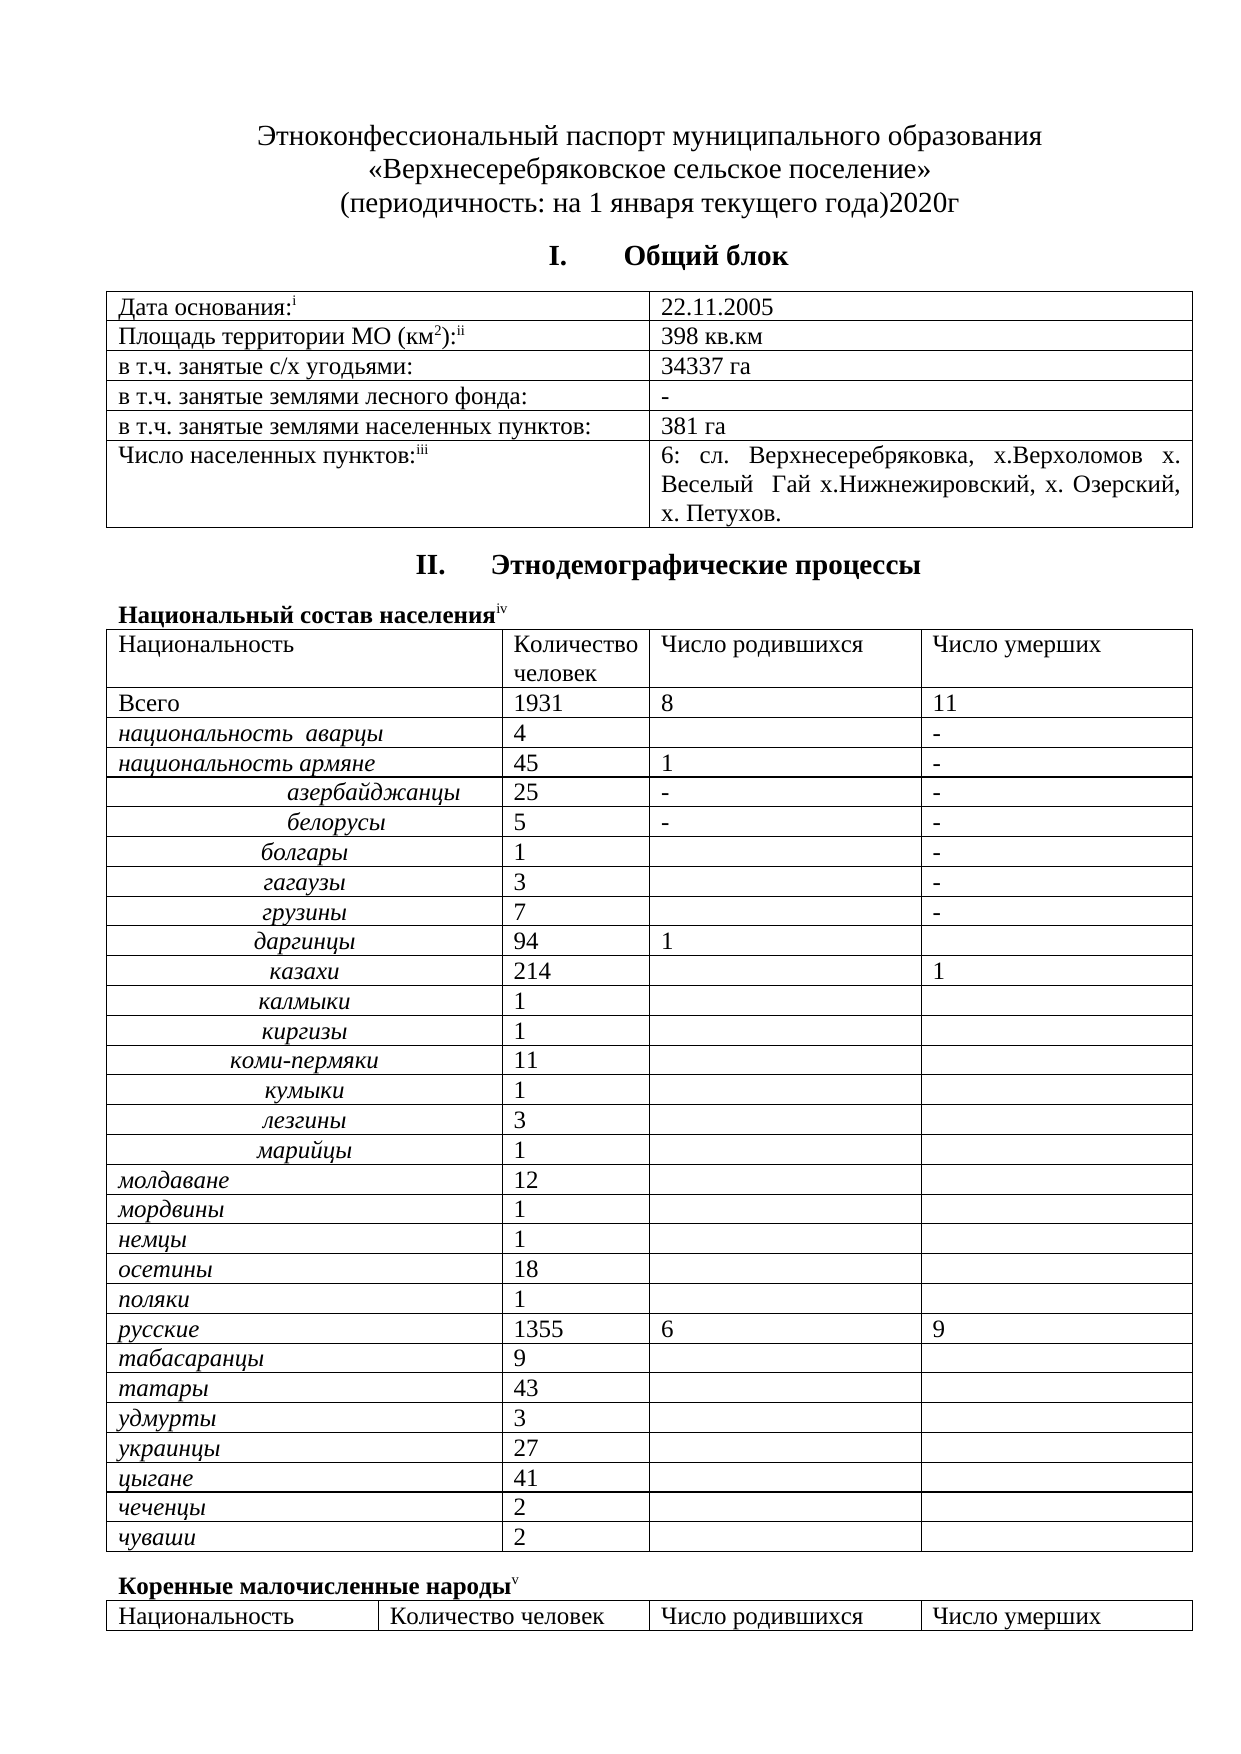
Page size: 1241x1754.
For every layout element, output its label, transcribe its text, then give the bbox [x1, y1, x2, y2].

table_cell 1 [503, 1195, 649, 1223]
table_header Количество человек [379, 1601, 649, 1630]
table_cell удмурты [107, 1403, 502, 1432]
table_cell [650, 1522, 921, 1551]
table_cell мордвины [107, 1195, 502, 1223]
table_cell [922, 1224, 1192, 1253]
table_cell [650, 1046, 921, 1074]
table_cell калмыки [107, 986, 502, 1015]
table_header Число умерших [922, 630, 1192, 687]
table_cell 1 [503, 1224, 649, 1253]
table_cell 27 [503, 1433, 649, 1462]
table_cell 9 [503, 1344, 649, 1372]
table_header Дата основания: [107, 292, 649, 320]
table_cell [922, 1105, 1192, 1134]
table_cell [922, 1016, 1192, 1044]
table_header Национальность [107, 1601, 378, 1630]
table_cell - [650, 807, 921, 836]
table_header 22.11.2005 [650, 292, 1192, 320]
table_cell [922, 1165, 1192, 1193]
table_cell грузины [107, 897, 502, 925]
table_cell - [922, 837, 1192, 866]
table_cell 214 [503, 956, 649, 985]
table_cell - [922, 748, 1192, 776]
table_cell 1 [922, 956, 1192, 985]
table_cell [922, 1373, 1192, 1402]
table_cell [650, 1165, 921, 1193]
table_cell табасаранцы [107, 1344, 502, 1372]
table_cell - [650, 778, 921, 806]
table_cell Число населенных пунктов: [107, 441, 649, 527]
table_cell казахи [107, 956, 502, 985]
table_cell марийцы [107, 1135, 502, 1164]
table_cell - [922, 718, 1192, 747]
table_cell в т.ч. занятые с/х угодьями: [107, 351, 649, 380]
table_cell [922, 926, 1192, 955]
table_cell [922, 1344, 1192, 1372]
table_cell [922, 1463, 1192, 1491]
table_cell 43 [503, 1373, 649, 1402]
text Национальный состав населения [118, 600, 1181, 628]
table_cell азербайджанцы [107, 778, 502, 806]
table_cell [650, 1135, 921, 1164]
table_cell 1 [503, 837, 649, 866]
table_cell 3 [503, 1403, 649, 1432]
table_cell чуваши [107, 1522, 502, 1551]
table_cell белорусы [107, 807, 502, 836]
table_cell гагаузы [107, 867, 502, 896]
text Этноконфессиональный паспорт муниципального образования «Верхнесеребряковское сельское поселение» [118, 118, 1181, 185]
table_cell [650, 1105, 921, 1134]
table_cell национальность армяне [107, 748, 502, 776]
table_cell 5 [503, 807, 649, 836]
text (периодичность: на 1 января текущего года)2020г [118, 185, 1181, 219]
table_cell 381 га [650, 411, 1192, 439]
table_cell - [922, 778, 1192, 806]
table_cell 1 [503, 1135, 649, 1164]
table_cell [650, 1016, 921, 1044]
list Общий блок [156, 238, 1181, 271]
table_cell 18 [503, 1254, 649, 1283]
table_cell чеченцы [107, 1493, 502, 1521]
table_cell [650, 1433, 921, 1462]
table_cell [922, 1075, 1192, 1104]
table_cell молдаване [107, 1165, 502, 1193]
table_cell Площадь территории МО (км2): [107, 321, 649, 350]
table_cell 6 [650, 1314, 921, 1342]
table_cell 398 кв.км [650, 321, 1192, 350]
table_cell [650, 1075, 921, 1104]
table_cell 1355 [503, 1314, 649, 1342]
table_cell национальность аварцы [107, 718, 502, 747]
table_cell [650, 1403, 921, 1432]
list Этнодемографические процессы [156, 547, 1181, 581]
table_cell 94 [503, 926, 649, 955]
table_cell 3 [503, 1105, 649, 1134]
table_cell болгары [107, 837, 502, 866]
table_cell [922, 986, 1192, 1015]
table_cell 1 [503, 1075, 649, 1104]
table_cell 2 [503, 1522, 649, 1551]
table_cell кумыки [107, 1075, 502, 1104]
table_cell [922, 1284, 1192, 1313]
table_cell лезгины [107, 1105, 502, 1134]
table_cell [922, 1254, 1192, 1283]
table_cell цыгане [107, 1463, 502, 1491]
table_cell [922, 1135, 1192, 1164]
table_cell 4 [503, 718, 649, 747]
table_cell [650, 897, 921, 925]
table_cell 1931 [503, 688, 649, 717]
table_cell [650, 1254, 921, 1283]
table_cell 1 [503, 1016, 649, 1044]
table_cell 1 [650, 748, 921, 776]
table_cell 11 [503, 1046, 649, 1074]
table_cell [650, 718, 921, 747]
table_cell - [922, 807, 1192, 836]
table_header Число родившихся [650, 1601, 921, 1630]
table_cell в т.ч. занятые землями населенных пунктов: [107, 411, 649, 439]
table_cell [650, 1493, 921, 1521]
table_cell 1 [503, 986, 649, 1015]
table_cell - [650, 381, 1192, 410]
table_cell коми-пермяки [107, 1046, 502, 1074]
table_cell 7 [503, 897, 649, 925]
table_cell [922, 1403, 1192, 1432]
table_cell [650, 1463, 921, 1491]
table_cell поляки [107, 1284, 502, 1313]
table_header Количество человек [503, 630, 649, 687]
table_cell [650, 1344, 921, 1372]
table_cell 6: сл. Верхнесеребряковка, х.Верхоломов х. Веселый Гай х.Нижнежировский, х. Озерский, х. Петухов. [650, 441, 1192, 527]
table_cell 34337 га [650, 351, 1192, 380]
table_cell [922, 1195, 1192, 1223]
table_cell [650, 837, 921, 866]
table_cell [650, 867, 921, 896]
table_cell даргинцы [107, 926, 502, 955]
table_cell - [922, 867, 1192, 896]
table_cell 2 [503, 1493, 649, 1521]
table_cell [922, 1046, 1192, 1074]
table_cell - [922, 897, 1192, 925]
table_cell 12 [503, 1165, 649, 1193]
table_cell 3 [503, 867, 649, 896]
table_cell [922, 1493, 1192, 1521]
table_header Национальность [107, 630, 502, 687]
table_cell в т.ч. занятые землями лесного фонда: [107, 381, 649, 410]
text Коренные малочисленные народы [118, 1571, 1181, 1600]
table_cell 1 [503, 1284, 649, 1313]
table_header Число умерших [922, 1601, 1192, 1630]
table_cell украинцы [107, 1433, 502, 1462]
table_cell немцы [107, 1224, 502, 1253]
table_cell [650, 1224, 921, 1253]
table_cell 1 [650, 926, 921, 955]
table_cell 11 [922, 688, 1192, 717]
table_cell 8 [650, 688, 921, 717]
table_cell 9 [922, 1314, 1192, 1342]
table_cell русские [107, 1314, 502, 1342]
table_cell [922, 1433, 1192, 1462]
table_cell осетины [107, 1254, 502, 1283]
table_cell [650, 1195, 921, 1223]
table_cell татары [107, 1373, 502, 1402]
table_cell [650, 1373, 921, 1402]
table_cell Всего [107, 688, 502, 717]
table_cell [922, 1522, 1192, 1551]
table_cell 41 [503, 1463, 649, 1491]
table_cell 25 [503, 778, 649, 806]
table_header Число родившихся [650, 630, 921, 687]
table_cell [650, 956, 921, 985]
table_cell 45 [503, 748, 649, 776]
table_cell [650, 1284, 921, 1313]
table_cell [650, 986, 921, 1015]
table_cell киргизы [107, 1016, 502, 1044]
